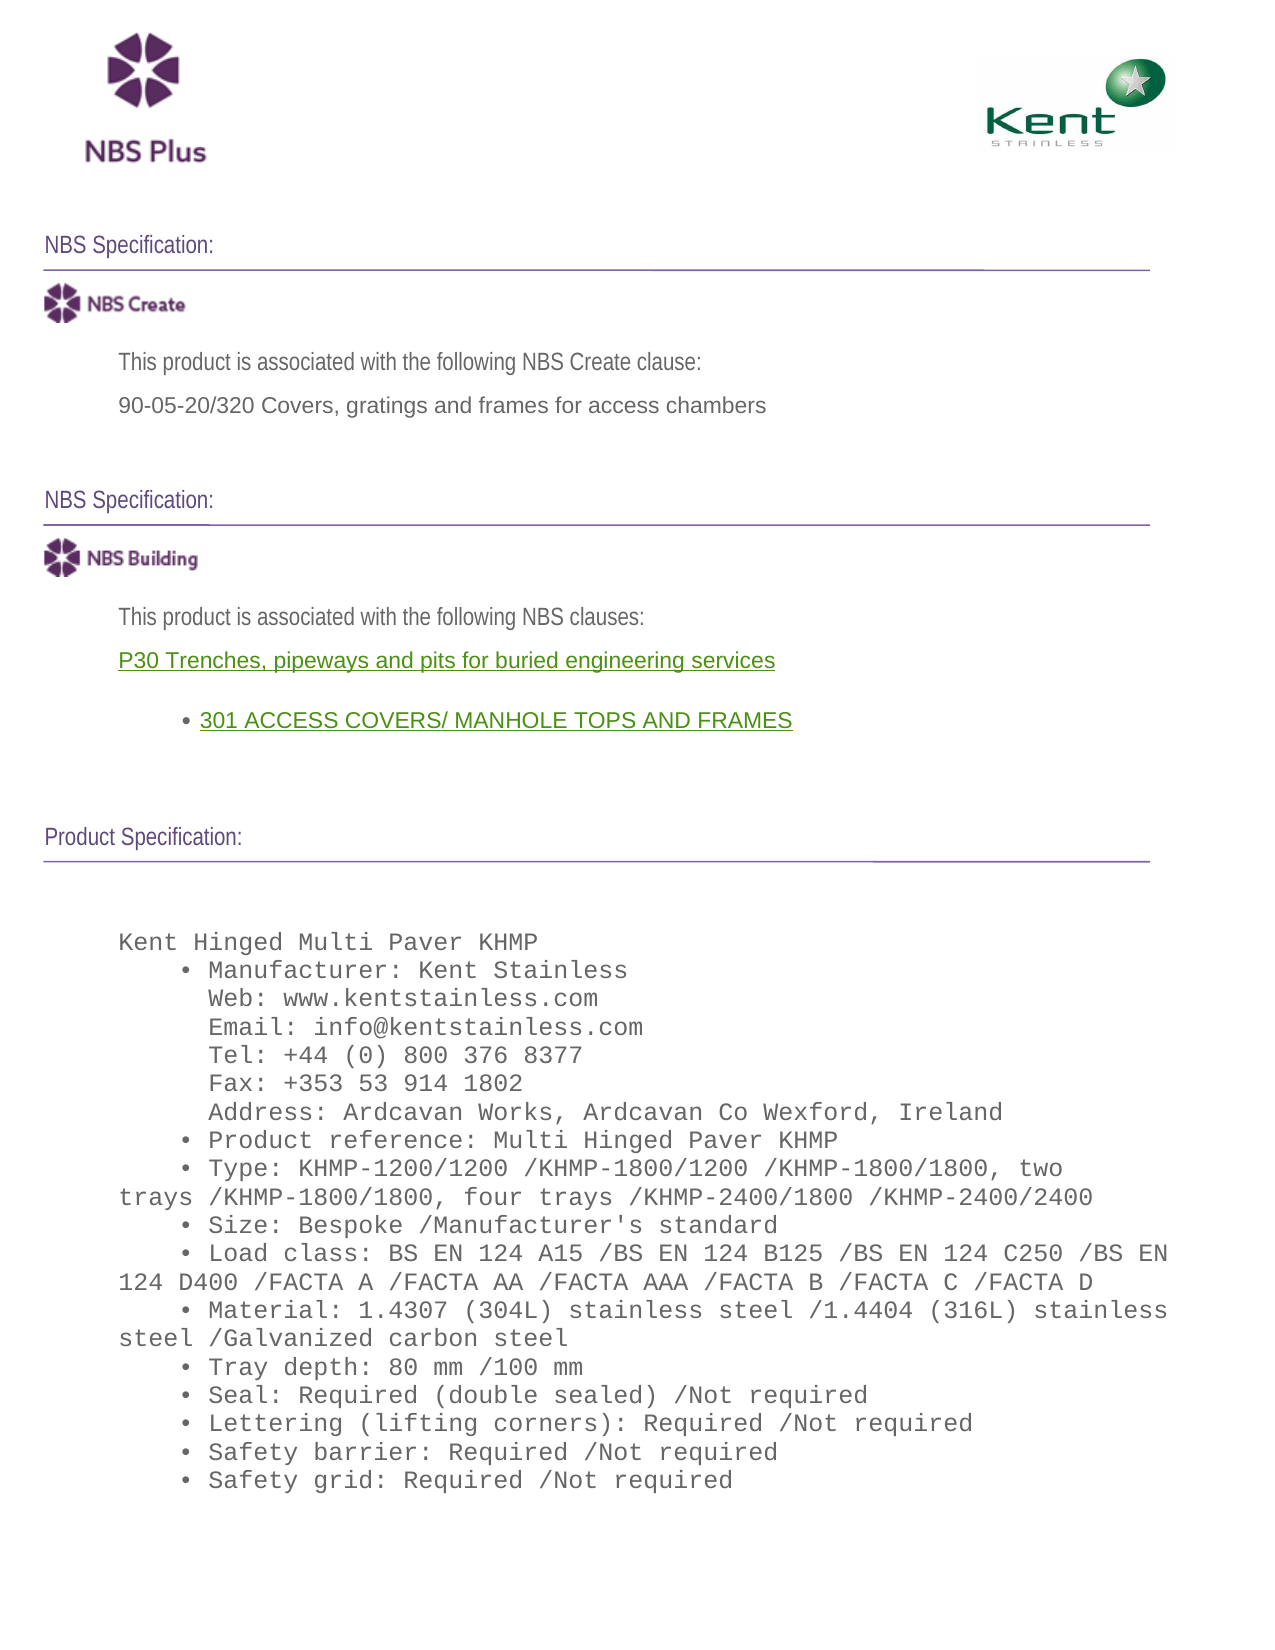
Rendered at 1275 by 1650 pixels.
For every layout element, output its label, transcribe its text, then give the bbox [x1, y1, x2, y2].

text This product is associated with the following NBS clauses: [118, 602, 1196, 631]
text • Safety barrier: Required /Not required [118, 1439, 1196, 1467]
text 90-05-20/320 Covers, gratings and frames for access chambers [118, 392, 1196, 419]
text • Material: 1.4307 (304L) stainless steel /1.4404 (316L) stainless steel /Galvanized carbon steel [118, 1297, 1196, 1354]
text • Manufacturer: Kent Stainless [118, 957, 1196, 986]
text • Product reference: Multi Hinged Paver KHMP [118, 1127, 1196, 1156]
picture [45, 7, 246, 209]
text Kent Hinged Multi Paver KHMP [118, 929, 1196, 957]
text • Type: KHMP-1200/1200 /KHMP-1800/1200 /KHMP-1800/1800, two trays /KHMP-1800/1800, four trays /KHMP-2400/1800 /KHMP-2400/2400 [118, 1156, 1196, 1212]
text • Lettering (lifting corners): Required /Not required [118, 1411, 1196, 1439]
text • Load class: BS EN 124 A15 /BS EN 124 B125 /BS EN 124 C250 /BS EN 124 D400 /FACTA A /FACTA AA /FACTA AAA /FACTA B /FACTA C /FACTA D [118, 1241, 1196, 1297]
text Email: info@kentstainless.com [118, 1014, 1196, 1042]
picture [44, 283, 198, 323]
text NBS Specification: [44, 230, 1191, 259]
text Tel: +44 (0) 800 376 8377 [118, 1042, 1196, 1071]
text Web: www.kentstainless.com [118, 986, 1196, 1014]
picture [44, 538, 198, 577]
text • Tray depth: 80 mm /100 mm [118, 1354, 1196, 1382]
text Address: Ardcavan Works, Ardcavan Co Wexford, Ireland [118, 1099, 1196, 1127]
list 301 ACCESS COVERS/ MANHOLE TOPS AND FRAMES [183, 707, 1196, 733]
picture [975, 54, 1174, 155]
text Product Specification: [44, 822, 1191, 850]
text P30 Trenches, pipeways and pits for buried engineering services [118, 647, 1196, 674]
text This product is associated with the following NBS Create clause: [118, 347, 1196, 376]
text • Seal: Required (double sealed) /Not required [118, 1382, 1196, 1411]
text • Safety grid: Required /Not required [118, 1467, 1196, 1496]
text • Size: Bespoke /Manufacturer's standard [118, 1212, 1196, 1241]
text Fax: +353 53 914 1802 [118, 1071, 1196, 1099]
text NBS Specification: [44, 485, 1191, 514]
